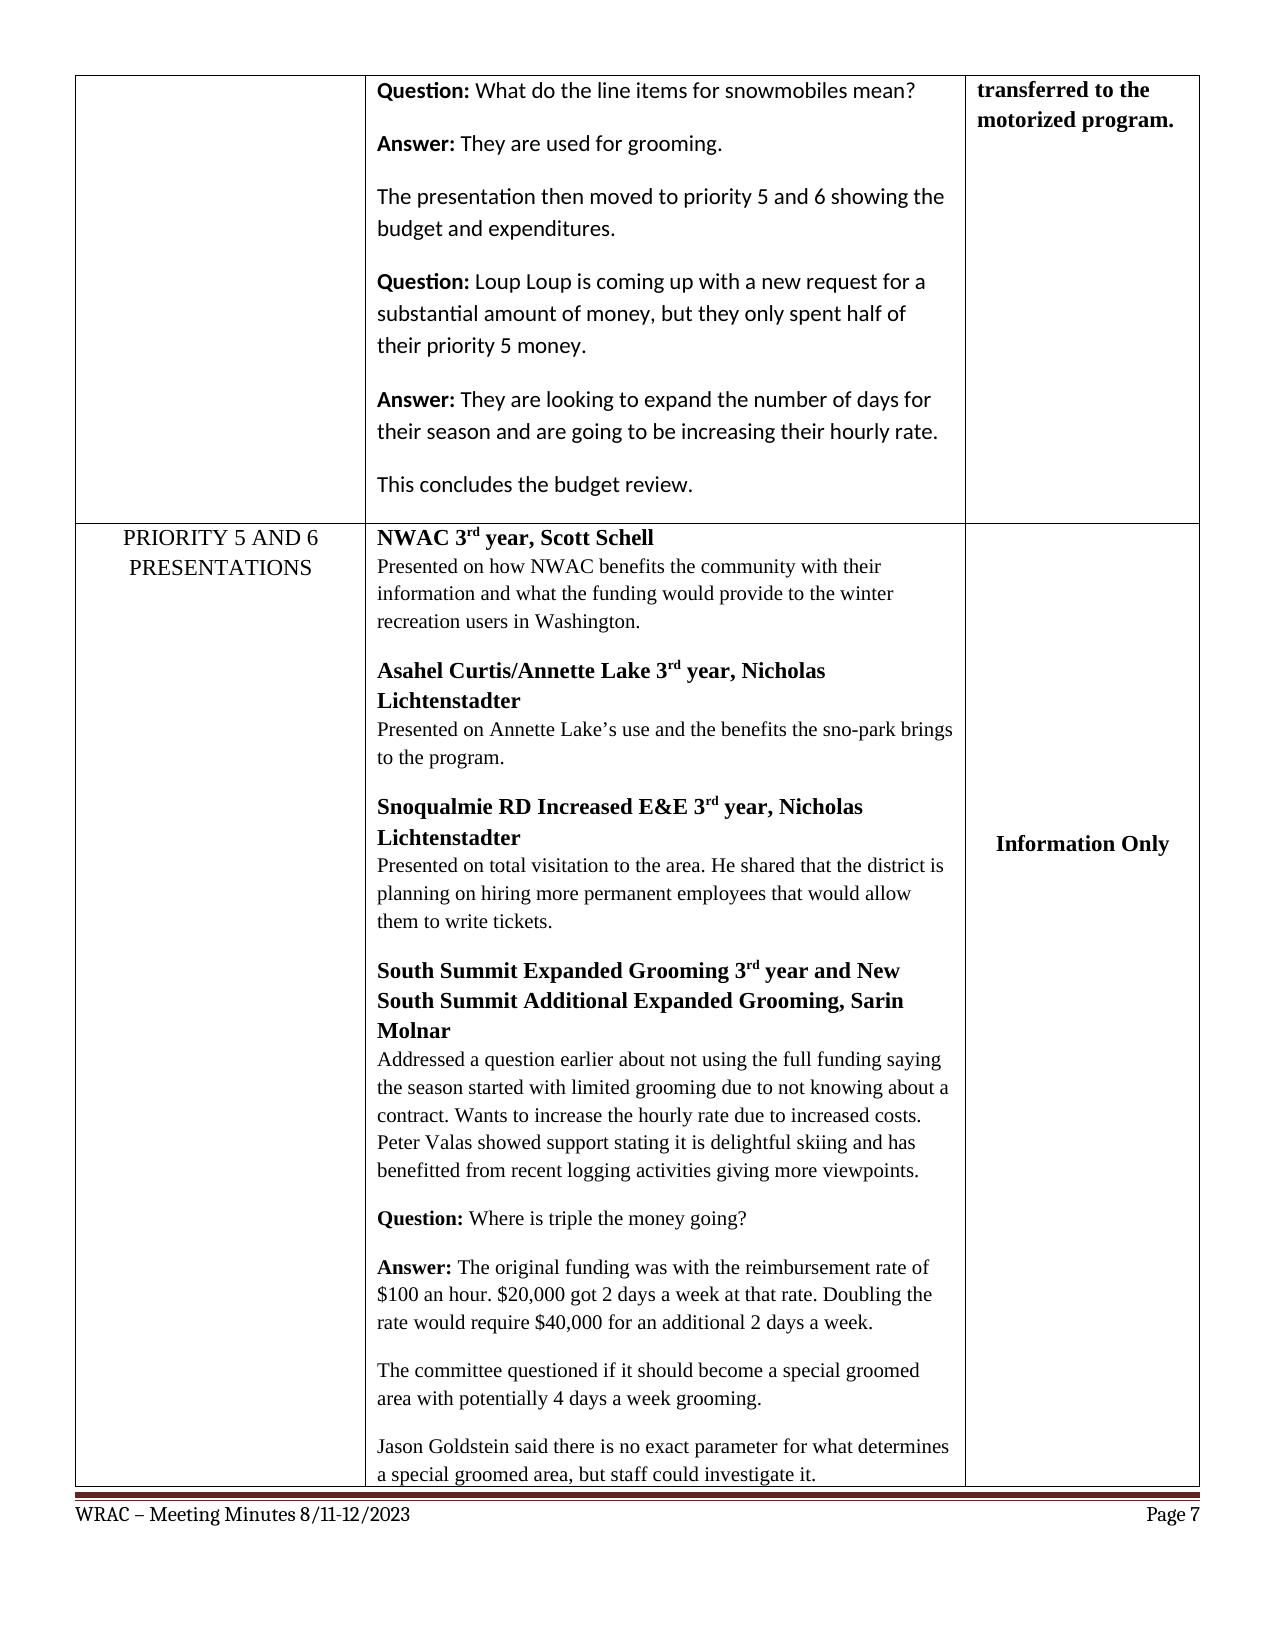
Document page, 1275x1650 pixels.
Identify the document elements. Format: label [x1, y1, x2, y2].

table_cell [366, 524, 965, 1486]
table_cell [76, 524, 365, 1486]
table_cell [966, 524, 1199, 1486]
table_cell [366, 76, 965, 523]
table_cell [76, 76, 365, 523]
table_cell [966, 76, 1199, 523]
